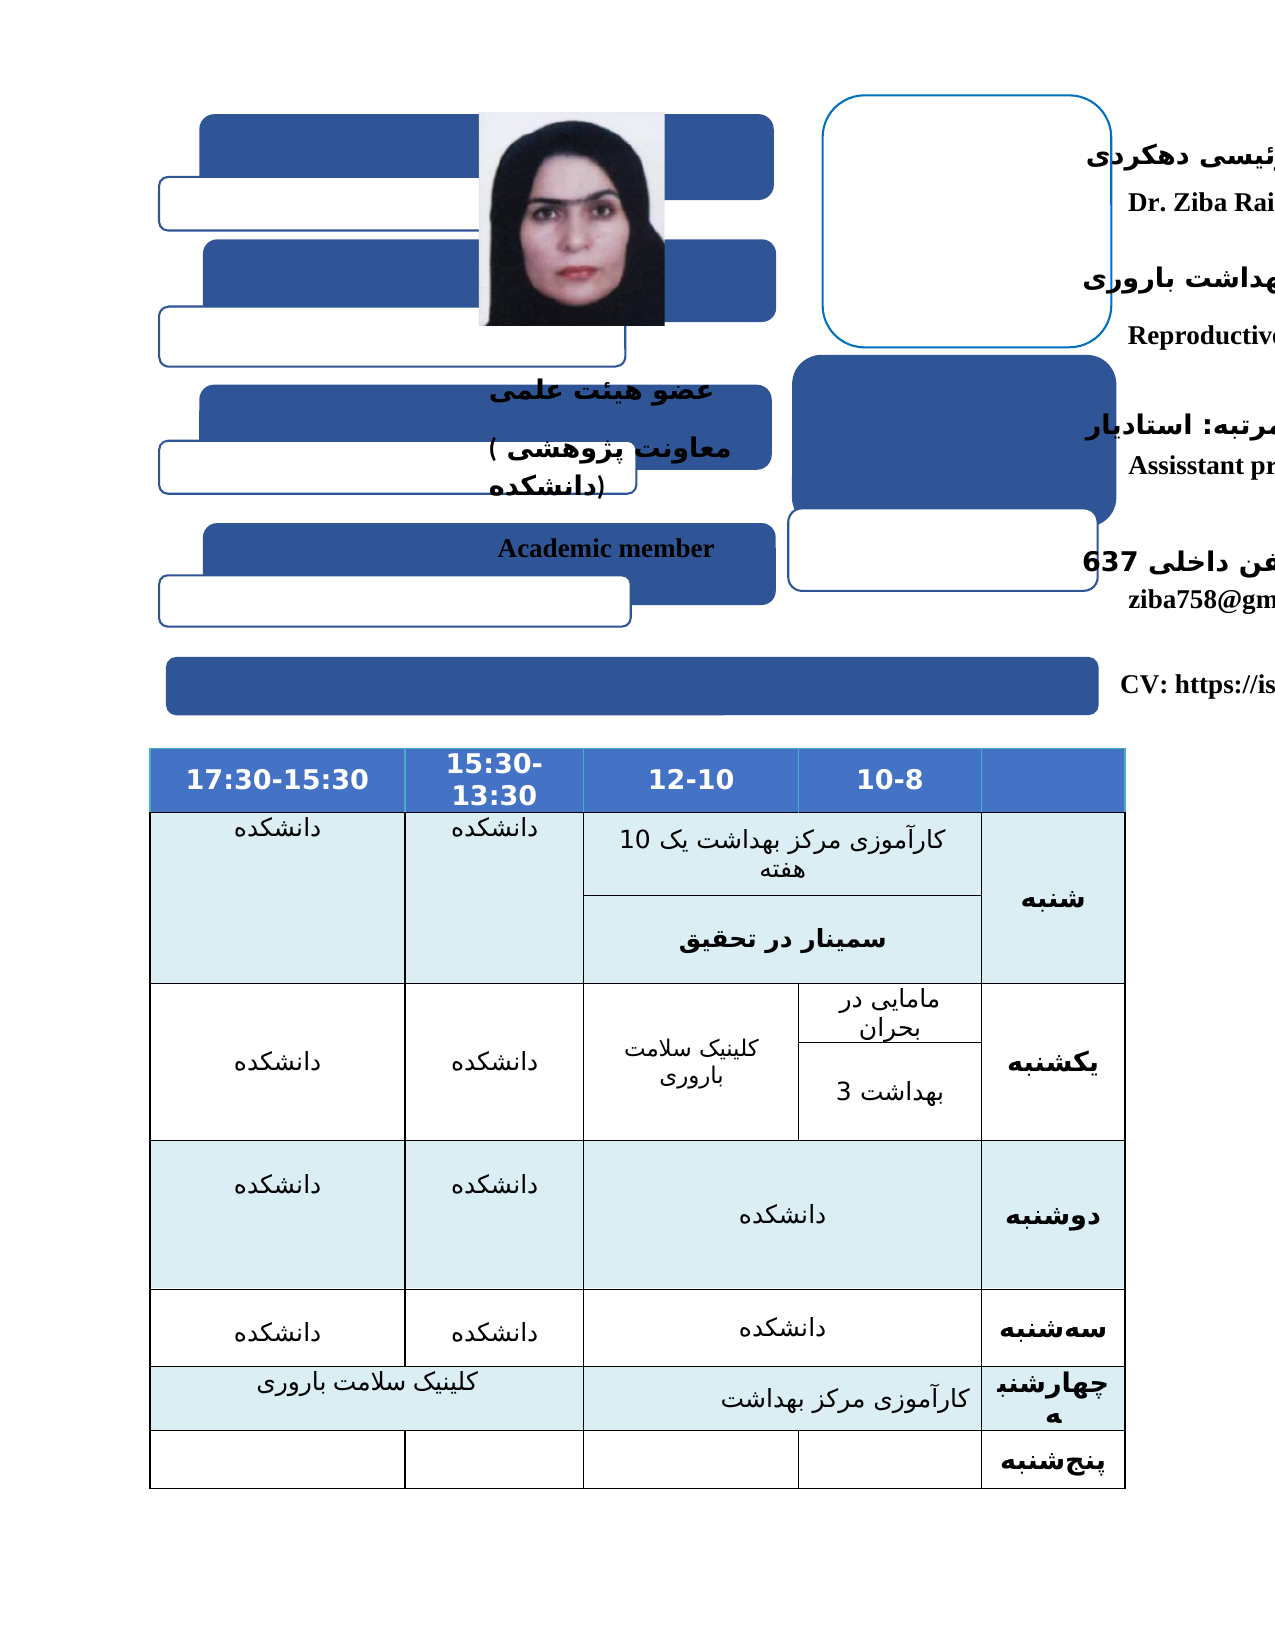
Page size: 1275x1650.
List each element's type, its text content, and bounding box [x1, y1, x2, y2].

table_cell [584, 1431, 798, 1488]
table_header 12-10 [584, 749, 798, 812]
table_header 15:30-13:30 [406, 749, 583, 812]
table_cell دوشنبه [982, 1141, 1124, 1288]
table_cell کارآموزی مرکز بهداشت یک 10 هفته [584, 813, 981, 895]
table_cell [151, 1431, 404, 1488]
table_header [982, 749, 1124, 812]
table_cell دانشکده [406, 813, 583, 983]
table_cell دانشکده [406, 1141, 583, 1288]
table_cell [799, 1431, 981, 1488]
table_cell مامایی در بحران [799, 984, 981, 1042]
table_cell دانشکده [151, 984, 404, 1140]
table_cell کلینیک سلامت باروری [584, 984, 798, 1140]
table_cell دانشکده [584, 1141, 981, 1288]
table_header 17:30-15:30 [151, 749, 404, 812]
table_cell [406, 1431, 583, 1488]
table_cell دانشکده [584, 1290, 981, 1366]
table_cell دانشکده [406, 1290, 583, 1366]
table_cell کارآموزی مرکز بهداشت [584, 1367, 981, 1430]
table_cell کلینیک سلامت باروری [151, 1367, 583, 1430]
table_cell بهداشت 3 [799, 1043, 981, 1140]
table_cell پنج‌شنبه [982, 1431, 1124, 1488]
table_cell دانشکده [151, 813, 404, 983]
table_cell دانشکده [406, 984, 583, 1140]
table_cell یکشنبه [982, 984, 1124, 1140]
table_cell دانشکده [151, 1290, 404, 1366]
table_cell شنبه [982, 813, 1124, 983]
table_header 10-8 [799, 749, 981, 812]
table_cell سمینار در تحقیق [584, 896, 981, 983]
table_cell سه‌شنبه [982, 1290, 1124, 1366]
table_cell چهارشنبه [982, 1367, 1124, 1430]
table_cell دانشکده [151, 1141, 404, 1288]
picture [478, 112, 665, 326]
